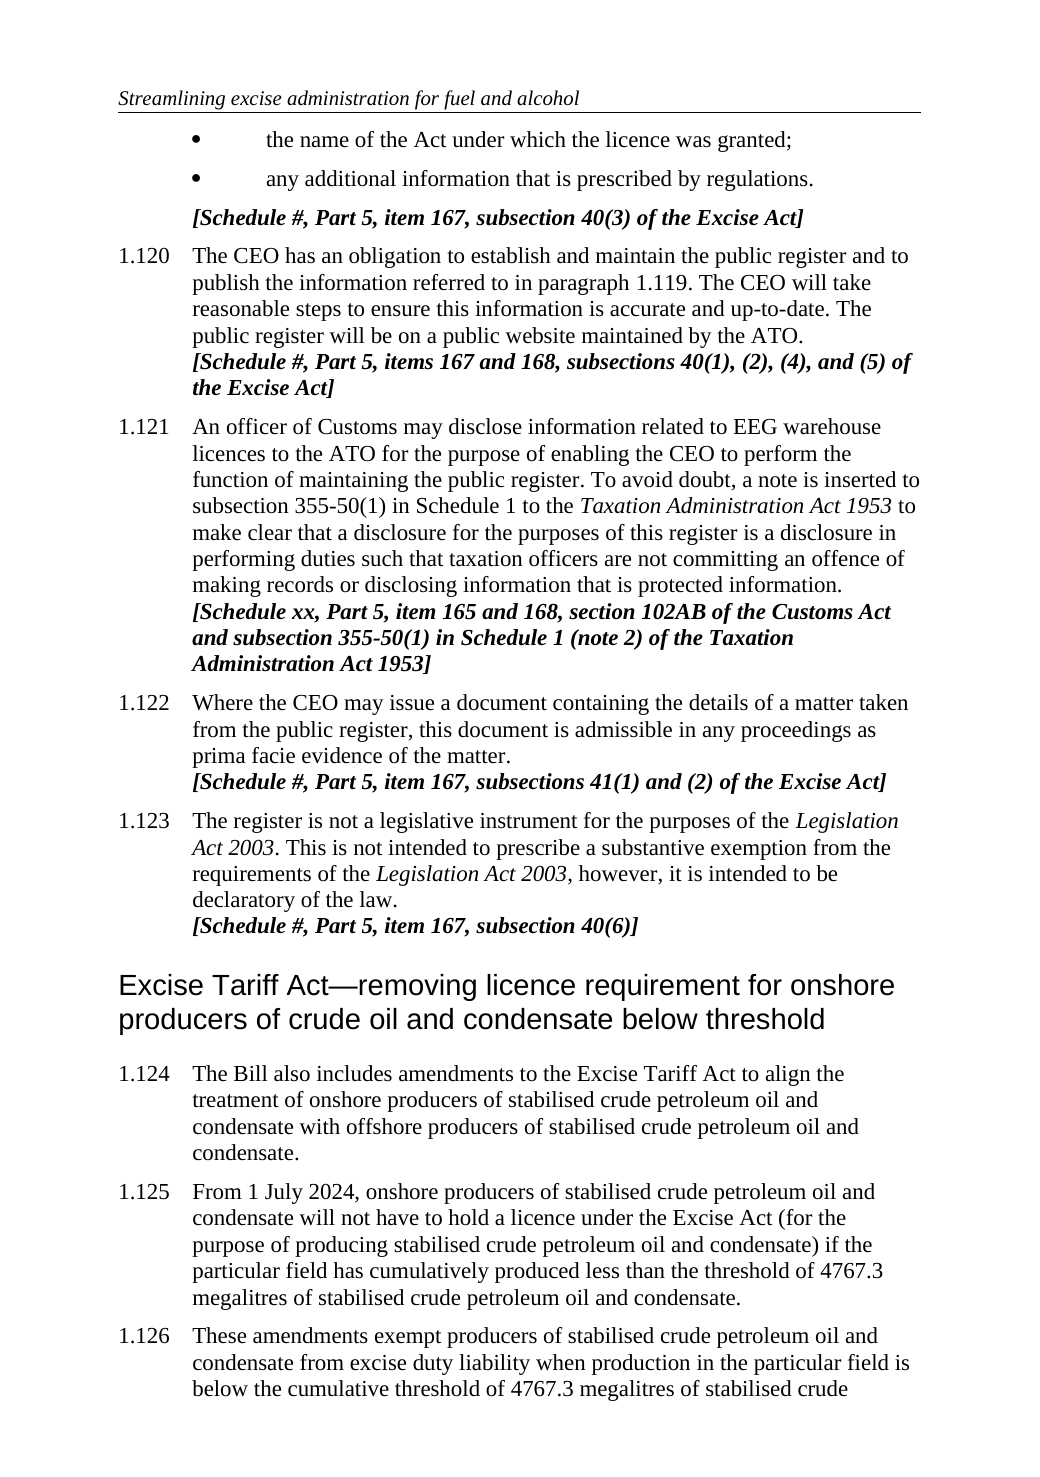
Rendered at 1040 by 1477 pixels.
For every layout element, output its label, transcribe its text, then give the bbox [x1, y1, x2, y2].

text any additional information that is prescribed by regulations. [192, 165, 921, 191]
list The Bill also includes amendments to the Excise Tariff Act to align the treatment of onshore producers of stabilised crude petroleum oil and condensate with offshore producers of stabilised crude petroleum oil and condensate. [118, 1060, 921, 1166]
text [Schedule #, Part 5, item 167, subsection 40(3) of the Excise Act] [192, 204, 921, 230]
subtitle Excise Tariff Act—removing licence requirement for onshore producers of crude oil and condensate below threshold [118, 968, 921, 1035]
text Where the CEO may issue a document containing the details of a matter taken from the public register, this document is admissible in any proceedings as prima facie evidence of the matter. [Schedule #, Part 5, item 167, subsections 41(1) and (2) of the Excise Act] [118, 689, 921, 795]
list From 1 July 2024, onshore producers of stabilised crude petroleum oil and condensate will not have to hold a licence under the Excise Act (for the purpose of producing stabilised crude petroleum oil and condensate) if the particular field has cumulatively produced less than the threshold of 4767.3 megalitres of stabilised crude petroleum oil and condensate. [118, 1178, 921, 1310]
text The register is not a legislative instrument for the purposes of the Legislation Act 2003. This is not intended to prescribe a substantive exemption from the requirements of the Legislation Act 2003, however, it is intended to be declaratory of the law. [Schedule #, Part 5, item 167, subsection 40(6)] [118, 807, 921, 939]
text An officer of Customs may disclose information related to EEG warehouse licences to the ATO for the purpose of enabling the CEO to perform the function of maintaining the public register. To avoid doubt, a note is inserted to subsection 355-50(1) in Schedule 1 to the Taxation Administration Act 1953 to make clear that a disclosure for the purposes of this register is a disclosure in performing duties such that taxation officers are not committing an offence of making records or disclosing information that is protected information. [Schedule xx, Part 5, item 165 and 168, section 102AB of the Customs Act and subsection 355-50(1) in Schedule 1 (note 2) of the Taxation Administration Act 1953] [118, 413, 921, 677]
text The CEO has an obligation to establish and maintain the public register and to publish the information referred to in paragraph 1.119. The CEO will take reasonable steps to ensure this information is accurate and up-to-date. The public register will be on a public website maintained by the ATO. [Schedule #, Part 5, items 167 and 168, subsections 40(1), (2), (4), and (5) of the Excise Act] [118, 243, 921, 401]
text the name of the Act under which the licence was granted; [192, 126, 921, 152]
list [118, 1322, 921, 1401]
